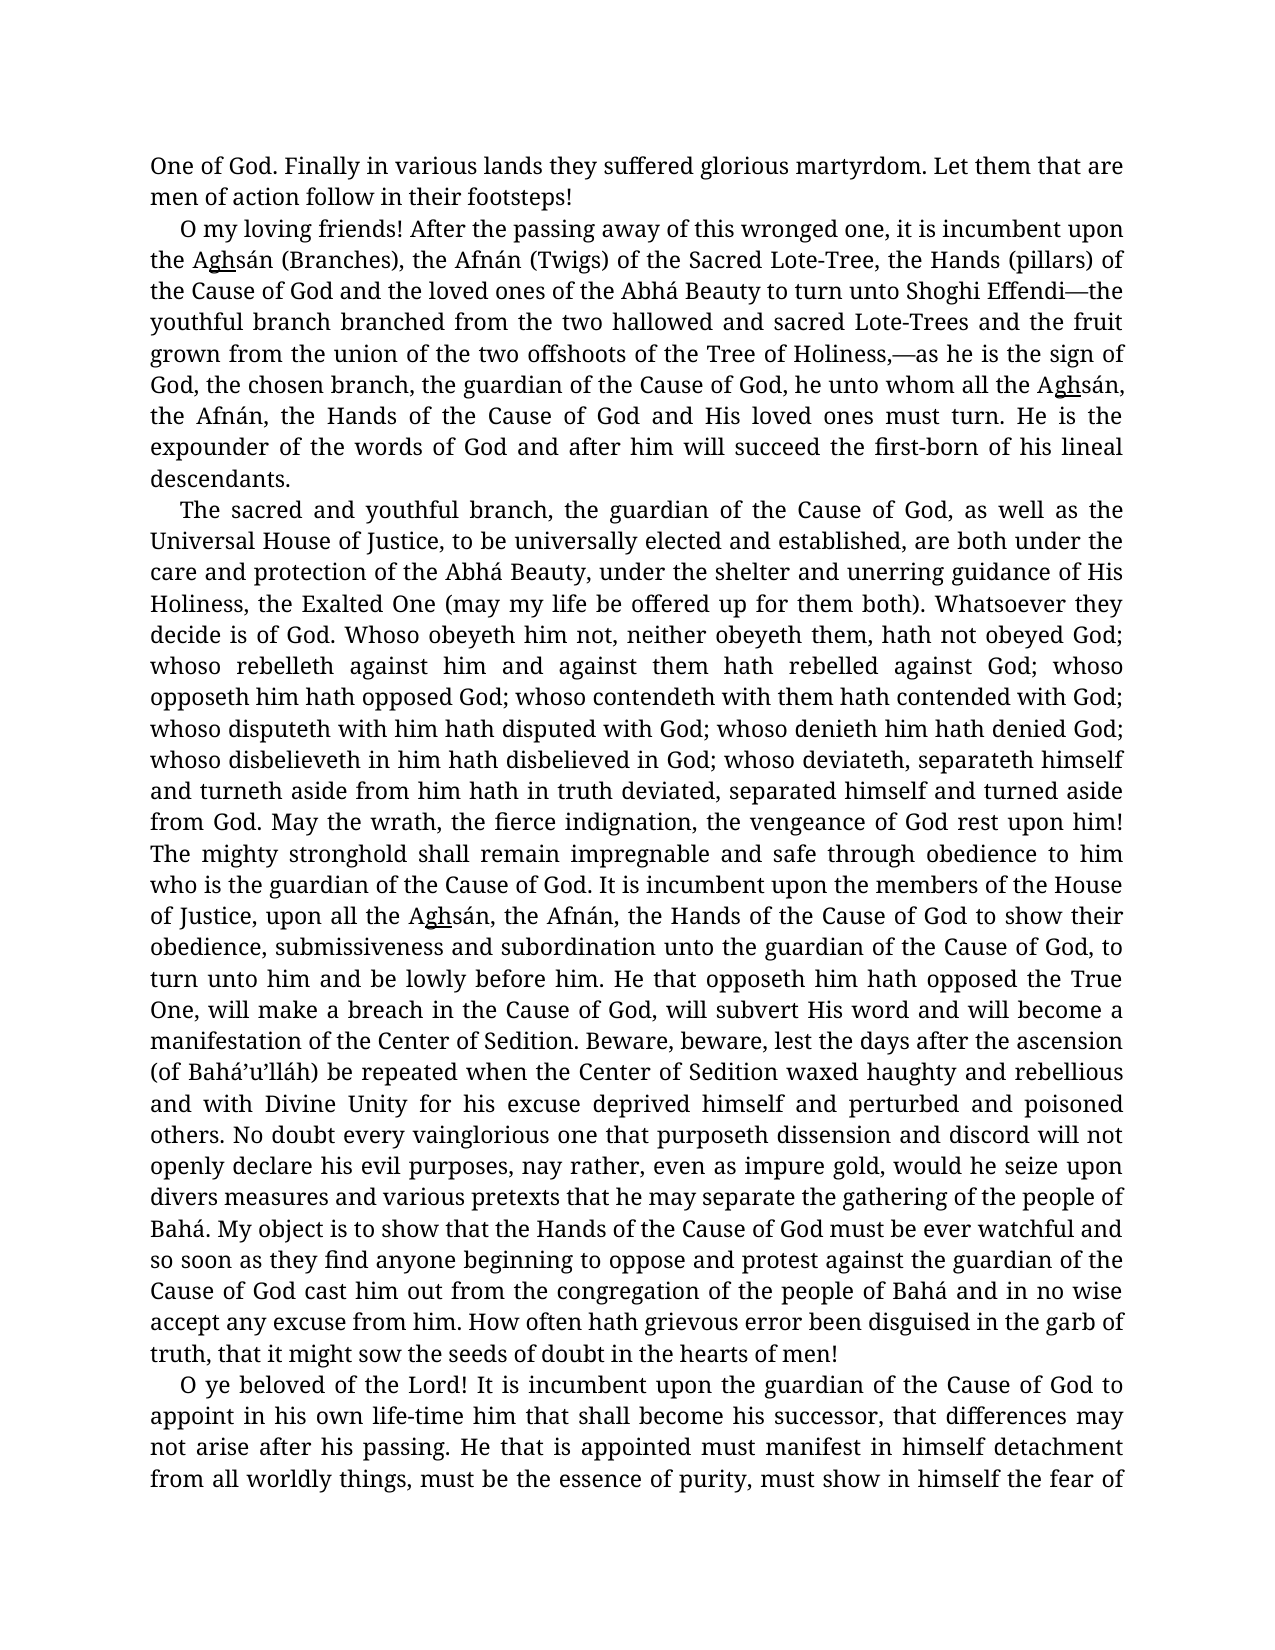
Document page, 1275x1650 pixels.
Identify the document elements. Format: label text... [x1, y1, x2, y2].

text The sacred and youthful branch, the guardian of the Cause of God, as well as the Universal House of Justice, to be universally elected and established, are both under the care and protection of the Abhá Beauty, under the shelter and unerring guidance of His Holiness, the Exalted One (may my life be offered up for them both). Whatsoever they decide is of God. Whoso obeyeth him not, neither obeyeth them, hath not obeyed God; whoso rebelleth against him and against them hath rebelled against God; whoso opposeth him hath opposed God; whoso contendeth with them hath contended with God; whoso disputeth with him hath disputed with God; whoso denieth him hath denied God; whoso disbelieveth in him hath disbelieved in God; whoso deviateth, separateth himself and turneth aside from him hath in truth deviated, separated himself and turned aside from God. May the wrath, the fierce indignation, the vengeance of God rest upon him! The mighty stronghold shall remain impregnable and safe through obedience to him who is the guardian of the Cause of God. It is incumbent upon the members of the House of Justice, upon all the Aghsán, the Afnán, the Hands of the Cause of God to show their obedience, submissiveness and subordination unto the guardian of the Cause of God, to turn unto him and be lowly before him. He that opposeth him hath opposed the True One, will make a breach in the Cause of God, will subvert His word and will become a manifestation of the Center of Sedition. Beware, beware, lest the days after the ascension (of Bahá’u’lláh) be repeated when the Center of Sedition waxed haughty and rebellious and with Divine Unity for his excuse deprived himself and perturbed and poisoned others. No doubt every vainglorious one that purposeth dissension and discord will not openly declare his evil purposes, nay rather, even as impure gold, would he seize upon divers measures and various pretexts that he may separate the gathering of the people of Bahá. My object is to show that the Hands of the Cause of God must be ever watchful and so soon as they find anyone beginning to oppose and protest against the guardian of the Cause of God cast him out from the congregation of the people of Bahá and in no wise accept any excuse from him. How often hath grievous error been disguised in the garb of truth, that it might sow the seeds of doubt in the hearts of men! [150, 494, 1125, 1369]
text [150, 150, 1125, 212]
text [150, 1369, 1125, 1494]
text O my loving friends! After the passing away of this wronged one, it is incumbent upon the Aghsán (Branches), the Afnán (Twigs) of the Sacred Lote-Tree, the Hands (pillars) of the Cause of God and the loved ones of the Abhá Beauty to turn unto Shoghi Effendi—the youthful branch branched from the two hallowed and sacred Lote-Trees and the fruit grown from the union of the two offshoots of the Tree of Holiness,—as he is the sign of God, the chosen branch, the guardian of the Cause of God, he unto whom all the Aghsán, the Afnán, the Hands of the Cause of God and His loved ones must turn. He is the expounder of the words of God and after him will succeed the first-born of his lineal descendants. [150, 212, 1125, 494]
